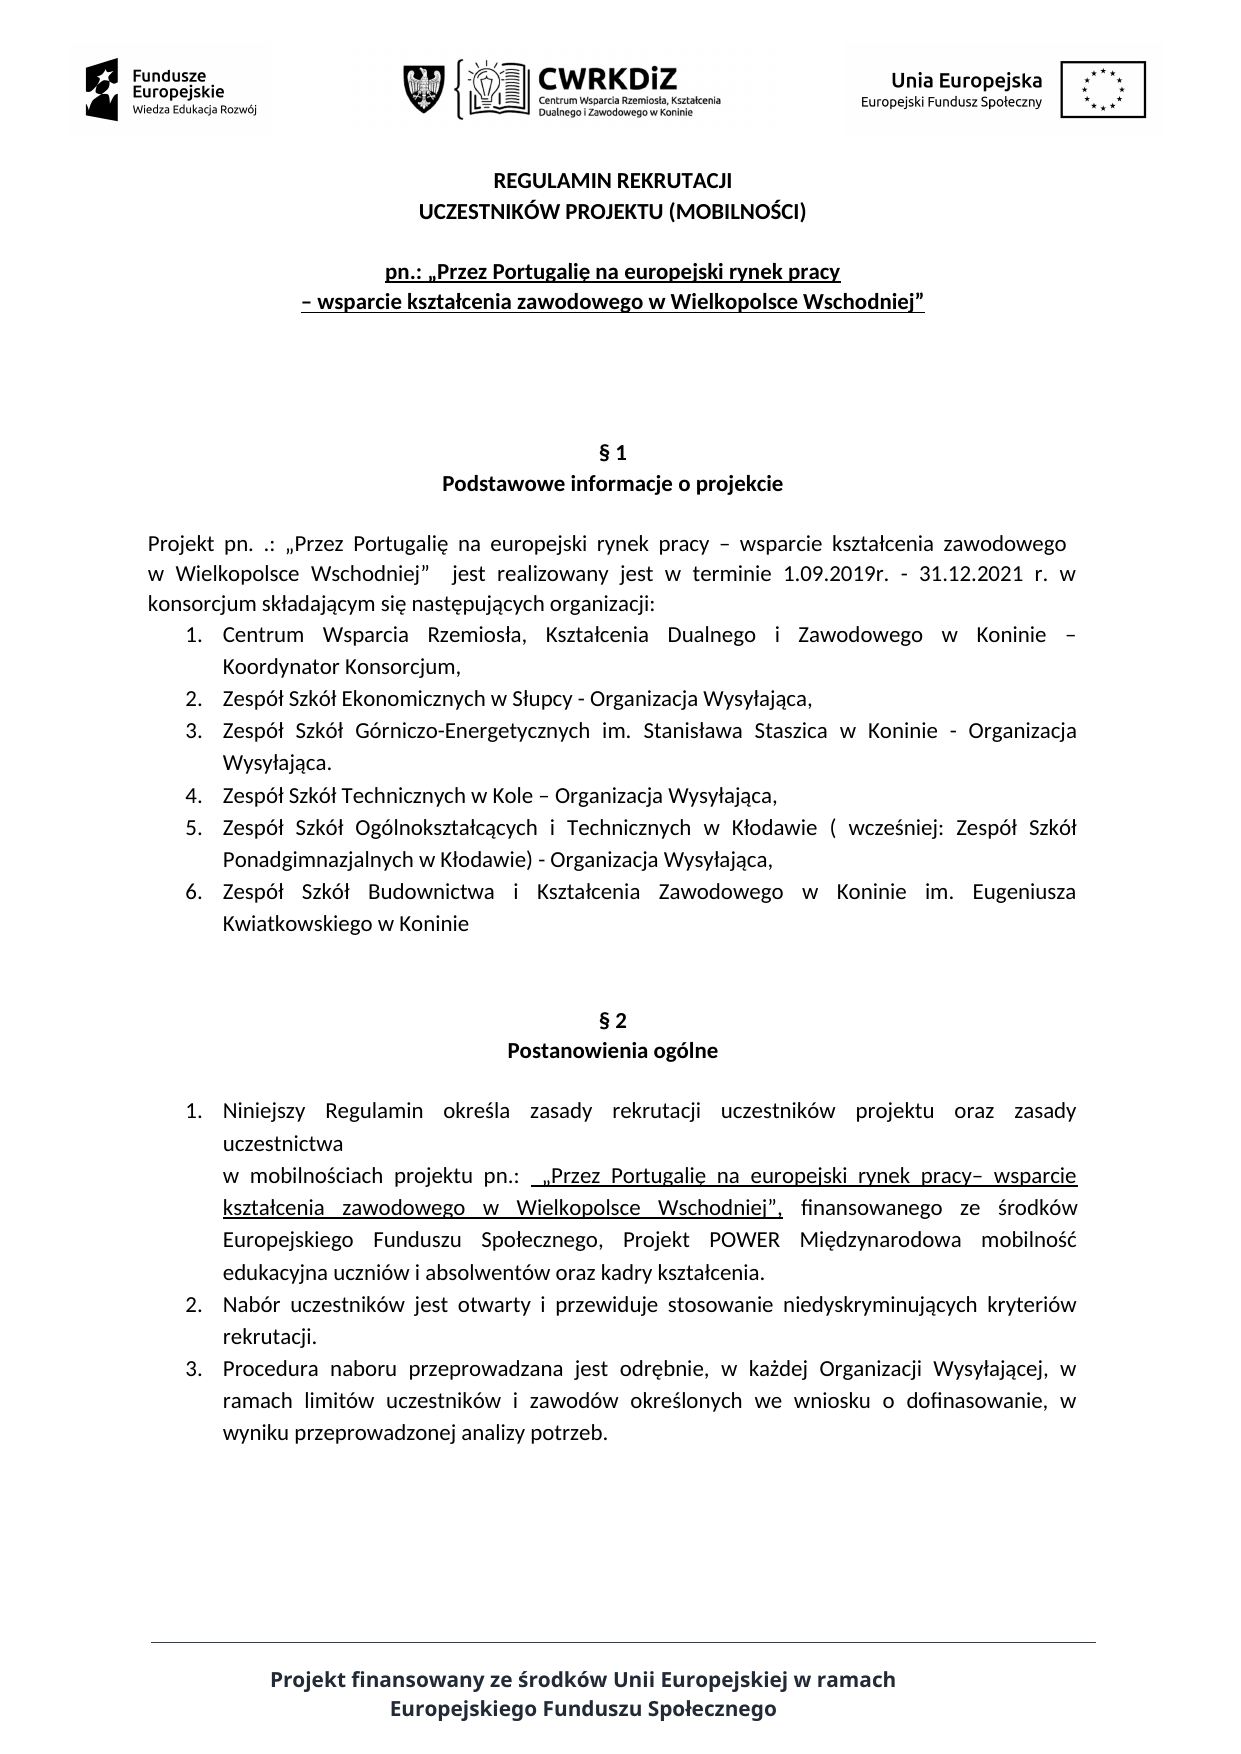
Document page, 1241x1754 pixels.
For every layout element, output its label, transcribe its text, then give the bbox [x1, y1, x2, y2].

text § 2 [148, 1006, 1078, 1034]
picture [843, 42, 1165, 137]
list Zespół Szkół Ekonomicznych w Słupcy - Organizacja Wysyłająca, [185, 684, 1078, 712]
list Zespół Szkół Technicznych w Kole – Organizacja Wysyłająca, [185, 781, 1078, 809]
picture [70, 42, 272, 137]
text pn.: „Przez Portugalię na europejski rynek pracy [148, 257, 1078, 285]
list Zespół Szkół Ogólnokształcących i Technicznych w Kłodawie ( wcześniej: Zespół Szkół Ponadgimnazjalnych w Kłodawie) - Organizacja Wysyłająca, [185, 813, 1078, 873]
text Projekt pn. .: „Przez Portugalię na europejski rynek pracy – wsparcie kształcenia zawodowego w Wielkopolsce Wschodniej” jest realizowany jest w terminie 1.09.2019r. - 31.12.2021 r. w konsorcjum składającym się następujących organizacji: [148, 529, 1078, 618]
text Postanowienia ogólne [148, 1036, 1078, 1064]
picture [343, 42, 781, 137]
text § 1 [148, 438, 1078, 467]
list Centrum Wsparcia Rzemiosła, Kształcenia Dualnego i Zawodowego w Koninie – Koordynator Konsorcjum, [185, 620, 1078, 680]
text REGULAMIN REKRUTACJI [148, 167, 1078, 195]
list Zespół Szkół Budownictwa i Kształcenia Zawodowego w Koninie im. Eugeniusza Kwiatkowskiego w Koninie [185, 877, 1078, 937]
list Zespół Szkół Górniczo-Energetycznych im. Stanisława Staszica w Koninie - Organizacja Wysyłająca. [185, 716, 1078, 777]
text Podstawowe informacje o projekcie [148, 469, 1078, 497]
list Procedura naboru przeprowadzana jest odrębnie, w każdej Organizacji Wysyłającej, w ramach limitów uczestników i zawodów określonych we wniosku o dofinasowanie, w wyniku przeprowadzonej analizy potrzeb. [185, 1354, 1078, 1447]
text UCZESTNIKÓW PROJEKTU (MOBILNOŚCI) [148, 197, 1078, 225]
list Niniejszy Regulamin określa zasady rekrutacji uczestników projektu oraz zasady uczestnictwa w mobilnościach projektu pn.: „Przez Portugalię na europejski rynek pracy– wsparcie kształcenia zawodowego w Wielkopolsce Wschodniej”, finansowanego ze środków Europejskiego Funduszu Społecznego, Projekt POWER Międzynarodowa mobilność edukacyjna uczniów i absolwentów oraz kadry kształcenia. [185, 1097, 1078, 1286]
list Nabór uczestników jest otwarty i przewiduje stosowanie niedyskryminujących kryteriów rekrutacji. [185, 1290, 1078, 1350]
text – wsparcie kształcenia zawodowego w Wielkopolsce Wschodniej” [148, 287, 1078, 316]
